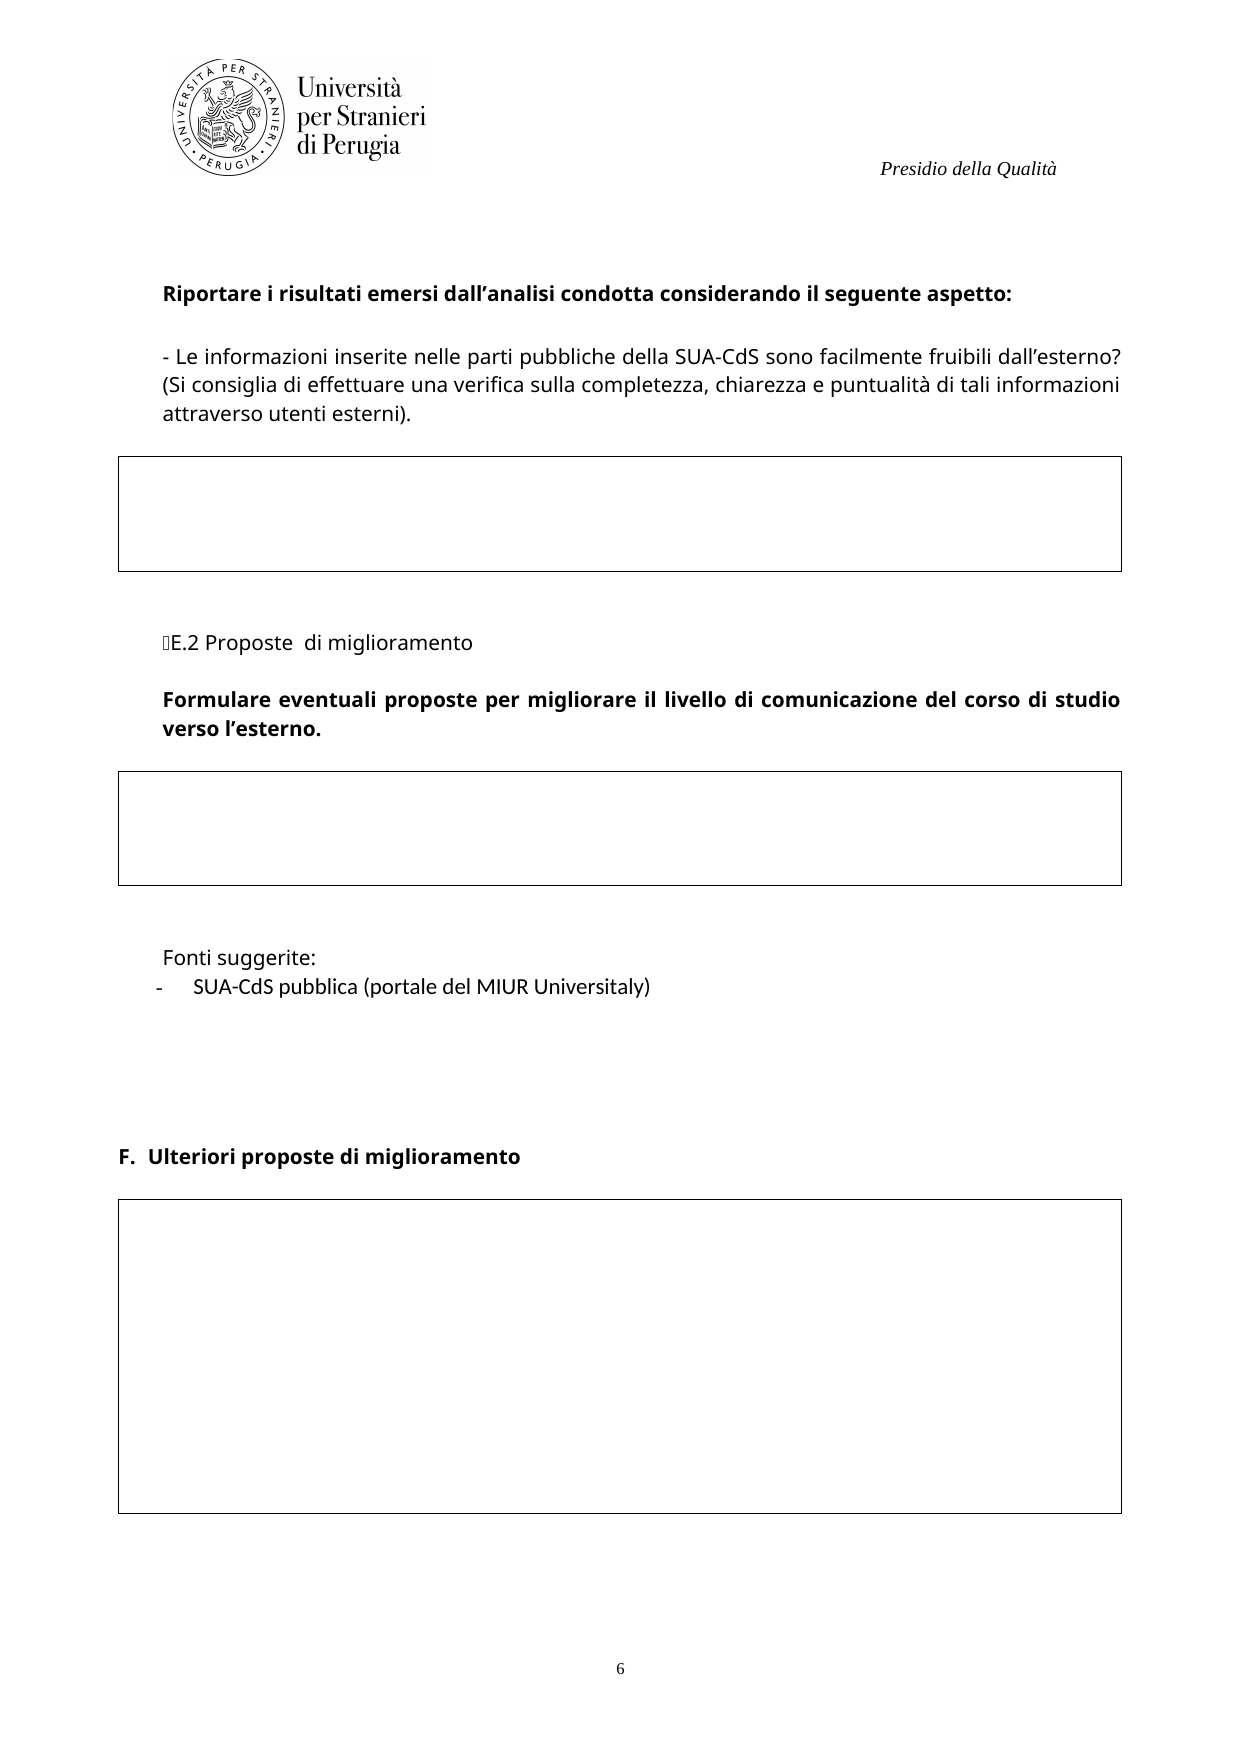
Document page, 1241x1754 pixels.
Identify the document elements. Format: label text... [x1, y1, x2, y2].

text Riportare i risultati emersi dall’analisi condotta considerando il seguente aspetto: [162, 279, 1122, 308]
picture [172, 59, 426, 176]
text E.2 Proposte di miglioramento [162, 628, 1122, 657]
table_header [119, 1200, 1121, 1513]
table_header [119, 772, 1121, 885]
text - Le informazioni inserite nelle parti pubbliche della SUA-CdS sono facilmente fruibili dall’esterno? (Si consiglia di effettuare una verifica sulla completezza, chiarezza e puntualità di tali informazioni attraverso utenti esterni). [162, 342, 1122, 427]
text Formulare eventuali proposte per migliorare il livello di comunicazione del corso di studio verso l’esterno. [162, 685, 1122, 742]
text Fonti suggerite: [162, 943, 1122, 972]
list Ulteriori proposte di miglioramento [118, 1142, 1122, 1170]
table_header [119, 457, 1121, 571]
list SUA-CdS pubblica (portale del MIUR Universitaly) [156, 972, 1122, 1000]
